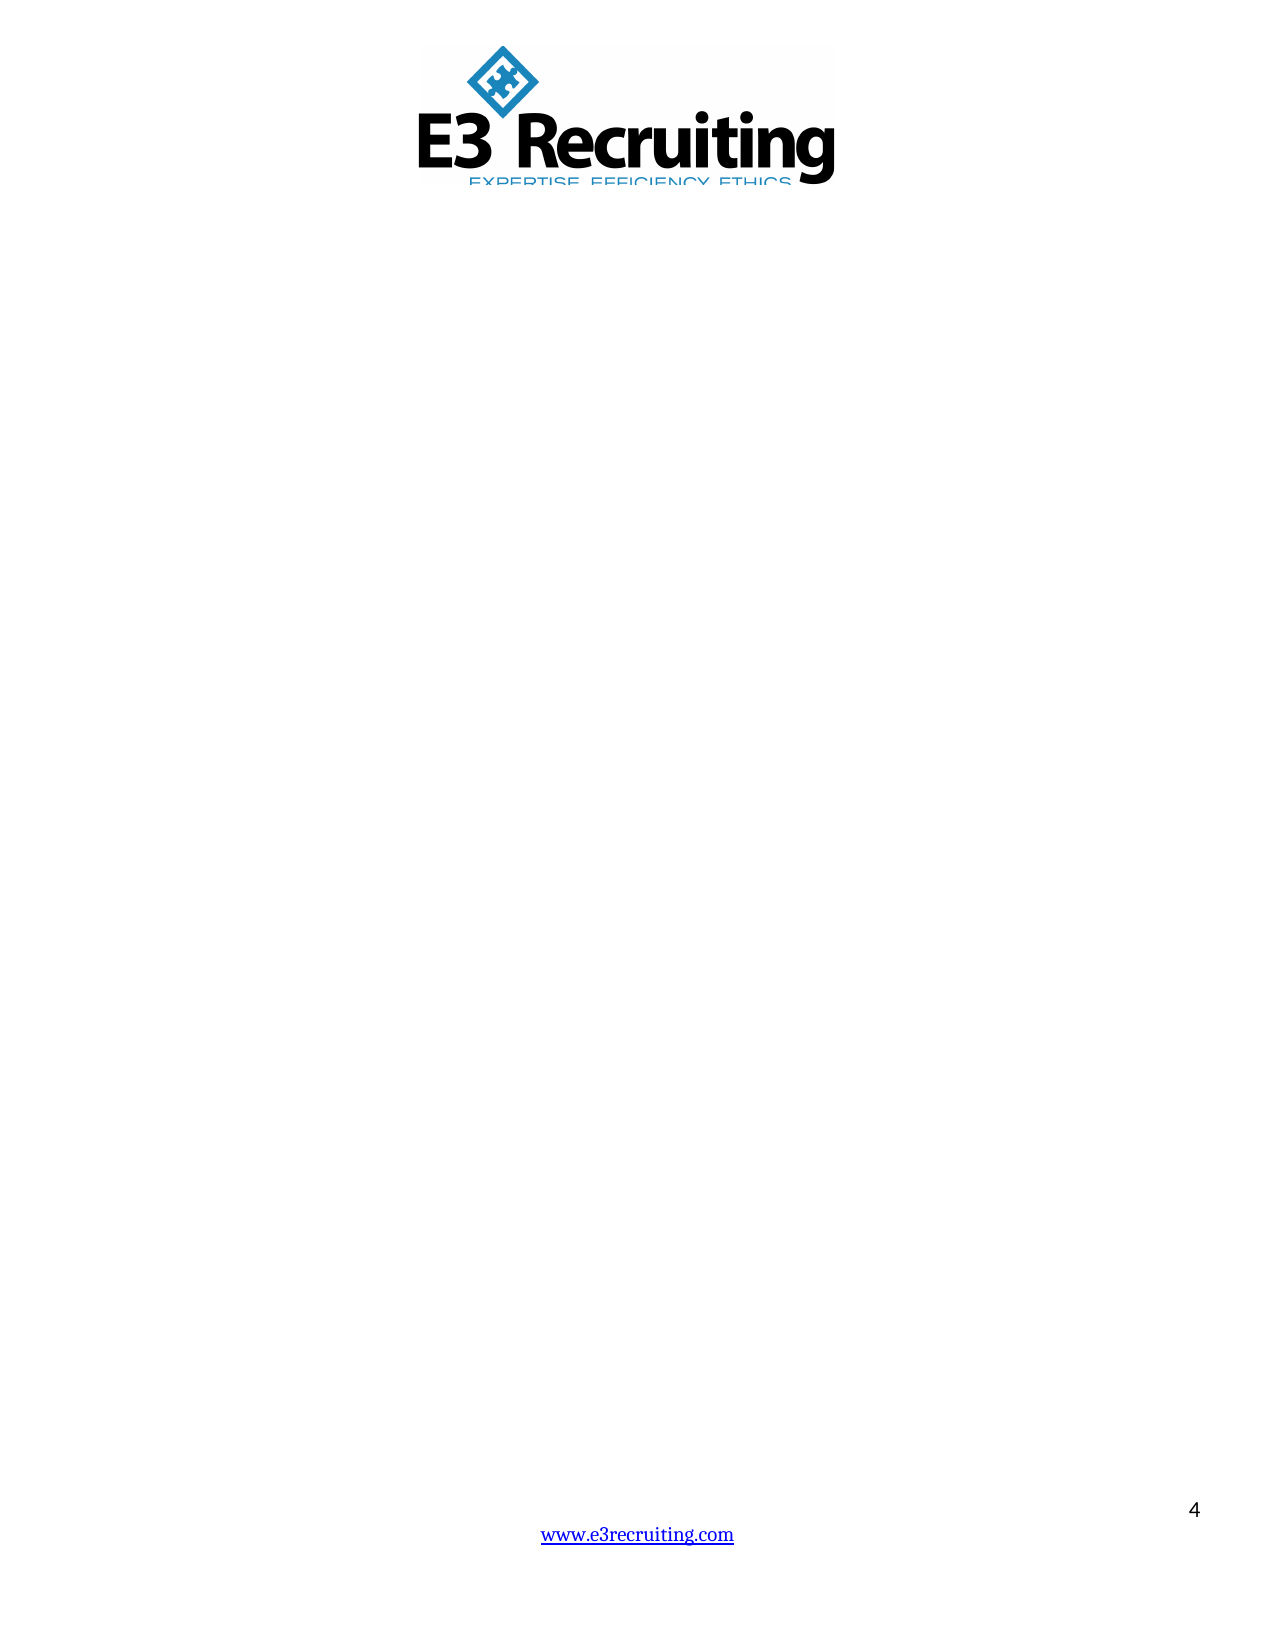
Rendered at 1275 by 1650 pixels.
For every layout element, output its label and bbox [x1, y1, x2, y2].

picture [418, 46, 835, 184]
